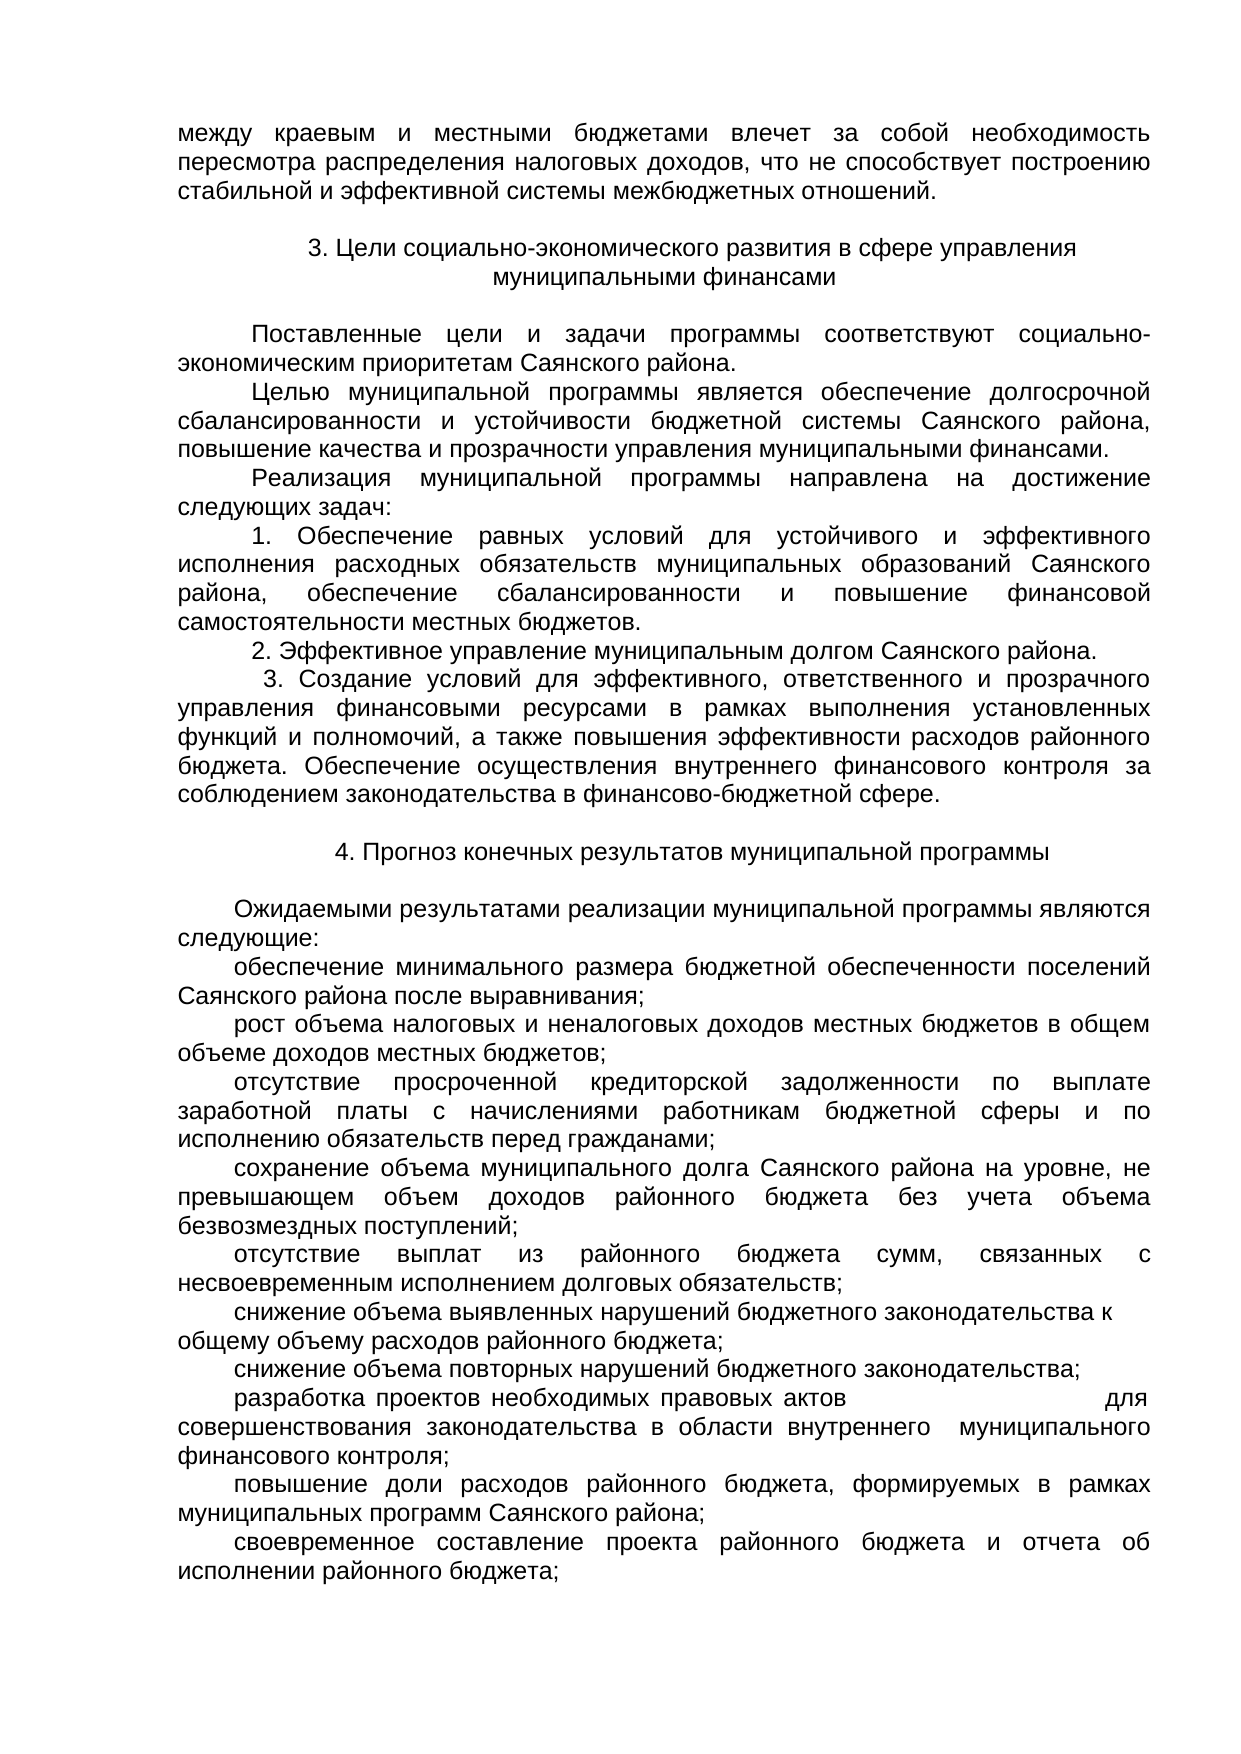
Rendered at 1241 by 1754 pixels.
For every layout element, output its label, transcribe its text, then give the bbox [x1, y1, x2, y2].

text 4. Прогноз конечных результатов муниципальной программы [177, 837, 1152, 866]
text разработка проектов необходимых правовых актов для совершенствования законодательства в области внутреннего муниципального финансового контроля; [177, 1383, 1152, 1469]
text отсутствие выплат из районного бюджета сумм, связанных с несвоевременным исполнением долговых обязательств; [177, 1239, 1152, 1297]
text 3. Цели социально-экономического развития в сфере управления муниципальными финансами [177, 233, 1152, 291]
text Целью муниципальной программы является обеспечение долгосрочной сбалансированности и устойчивости бюджетной системы Саянского района, повышение качества и прозрачности управления муниципальными финансами. [177, 377, 1152, 463]
text снижение объема повторных нарушений бюджетного законодательства; [177, 1354, 1152, 1383]
text рост объема налоговых и неналоговых доходов местных бюджетов в общем объеме доходов местных бюджетов; [177, 1009, 1152, 1067]
text 2. Эффективное управление муниципальным долгом Саянского района. [177, 636, 1152, 664]
text 3. Создание условий для эффективного, ответственного и прозрачного управления финансовыми ресурсами в рамках выполнения установленных функций и полномочий, а также повышения эффективности расходов районного бюджета. Обеспечение осуществления внутреннего финансового контроля за соблюдением законодательства в финансово-бюджетной сфере. [177, 664, 1152, 808]
text Реализация муниципальной программы направлена на достижение следующих задач: [177, 463, 1152, 521]
text Ожидаемыми результатами реализации муниципальной программы являются следующие: [177, 894, 1152, 952]
text Поставленные цели и задачи программы соответствуют социально-экономическим приоритетам Саянского района. [177, 319, 1152, 377]
text отсутствие просроченной кредиторской задолженности по выплате заработной платы с начислениями работникам бюджетной сферы и по исполнению обязательств перед гражданами; [177, 1067, 1152, 1153]
text своевременное составление проекта районного бюджета и отчета об исполнении районного бюджета; [177, 1527, 1152, 1584]
text снижение объема выявленных нарушений бюджетного законодательства к общему объему расходов районного бюджета; [177, 1297, 1152, 1354]
text сохранение объема муниципального долга Саянского района на уровне, не превышающем объем доходов районного бюджета без учета объема безвозмездных поступлений; [177, 1153, 1152, 1239]
text 1. Обеспечение равных условий для устойчивого и эффективного исполнения расходных обязательств муниципальных образований Саянского района, обеспечение сбалансированности и повышение финансовой самостоятельности местных бюджетов. [177, 521, 1152, 636]
text обеспечение минимального размера бюджетной обеспеченности поселений Саянского района после выравнивания; [177, 952, 1152, 1009]
text повышение доли расходов районного бюджета, формируемых в рамках муниципальных программ Саянского района; [177, 1469, 1152, 1527]
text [177, 118, 1152, 204]
